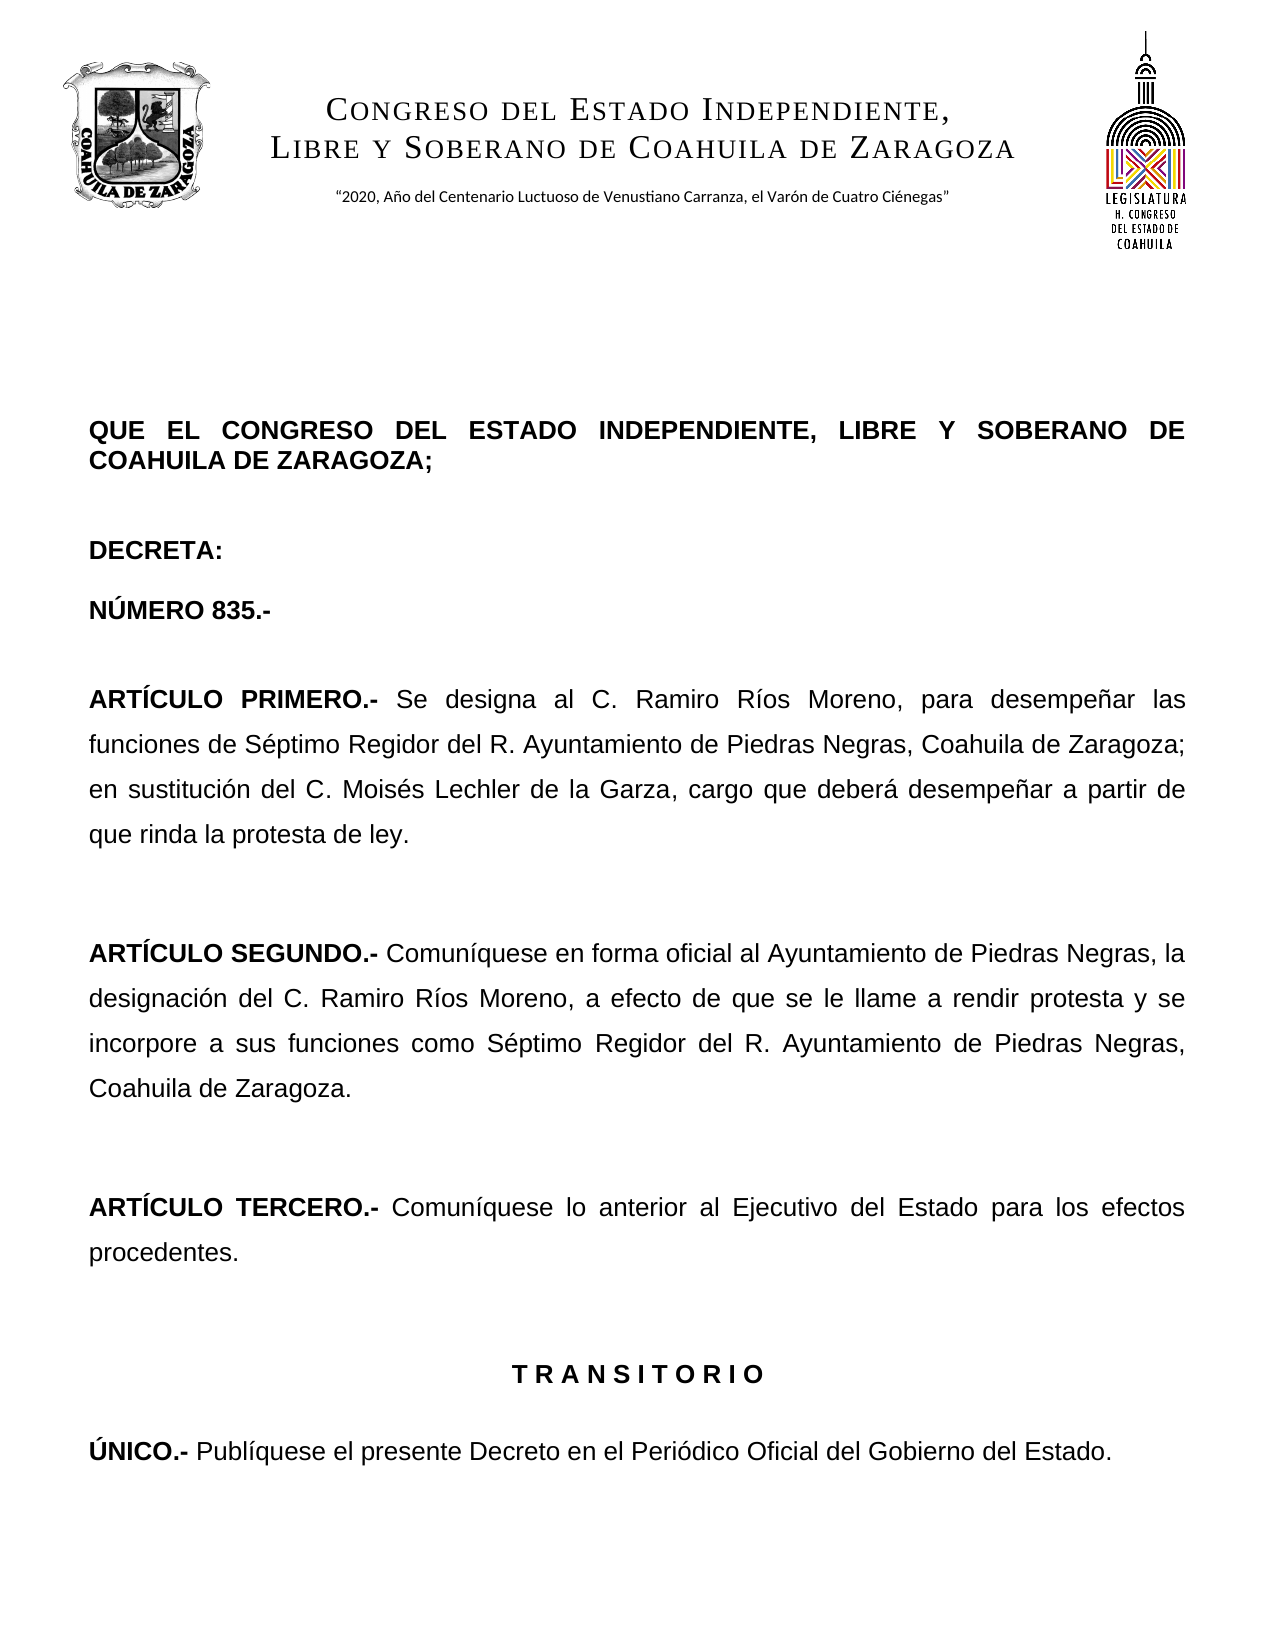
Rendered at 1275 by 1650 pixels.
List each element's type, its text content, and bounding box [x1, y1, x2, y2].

picture [62, 62, 211, 208]
text QUE EL CONGRESO DEL ESTADO INDEPENDIENTE, LIBRE Y SOBERANO DE COAHUILA DE ZARAGOZA; [89, 415, 1186, 475]
text T R A N S I T O R I O [89, 1359, 1186, 1388]
text ARTÍCULO TERCERO.- Comuníquese lo anterior al Ejecutivo del Estado para los efectos procedentes. [89, 1192, 1186, 1267]
text ARTÍCULO SEGUNDO.- Comuníquese en forma oficial al Ayuntamiento de Piedras Negras, la designación del C. Ramiro Ríos Moreno, a efecto de que se le llame a rendir protesta y se incorpore a sus funciones como Séptimo Regidor del R. Ayuntamiento de Piedras Negras, Coahuila de Zaragoza. [89, 938, 1186, 1102]
text ÚNICO.- Publíquese el presente Decreto en el Periódico Oficial del Gobierno del Estado. [89, 1436, 1186, 1466]
text ARTÍCULO PRIMERO.- Se designa al C. Ramiro Ríos Moreno, para desempeñar las funciones de Séptimo Regidor del R. Ayuntamiento de Piedras Negras, Coahuila de Zaragoza; en sustitución del C. Moisés Lechler de la Garza, cargo que deberá desempeñar a partir de que rinda la protesta de ley. [89, 684, 1186, 849]
text NÚMERO 835.- [89, 595, 1186, 624]
picture [1106, 31, 1186, 249]
text DECRETA: [89, 535, 1186, 565]
